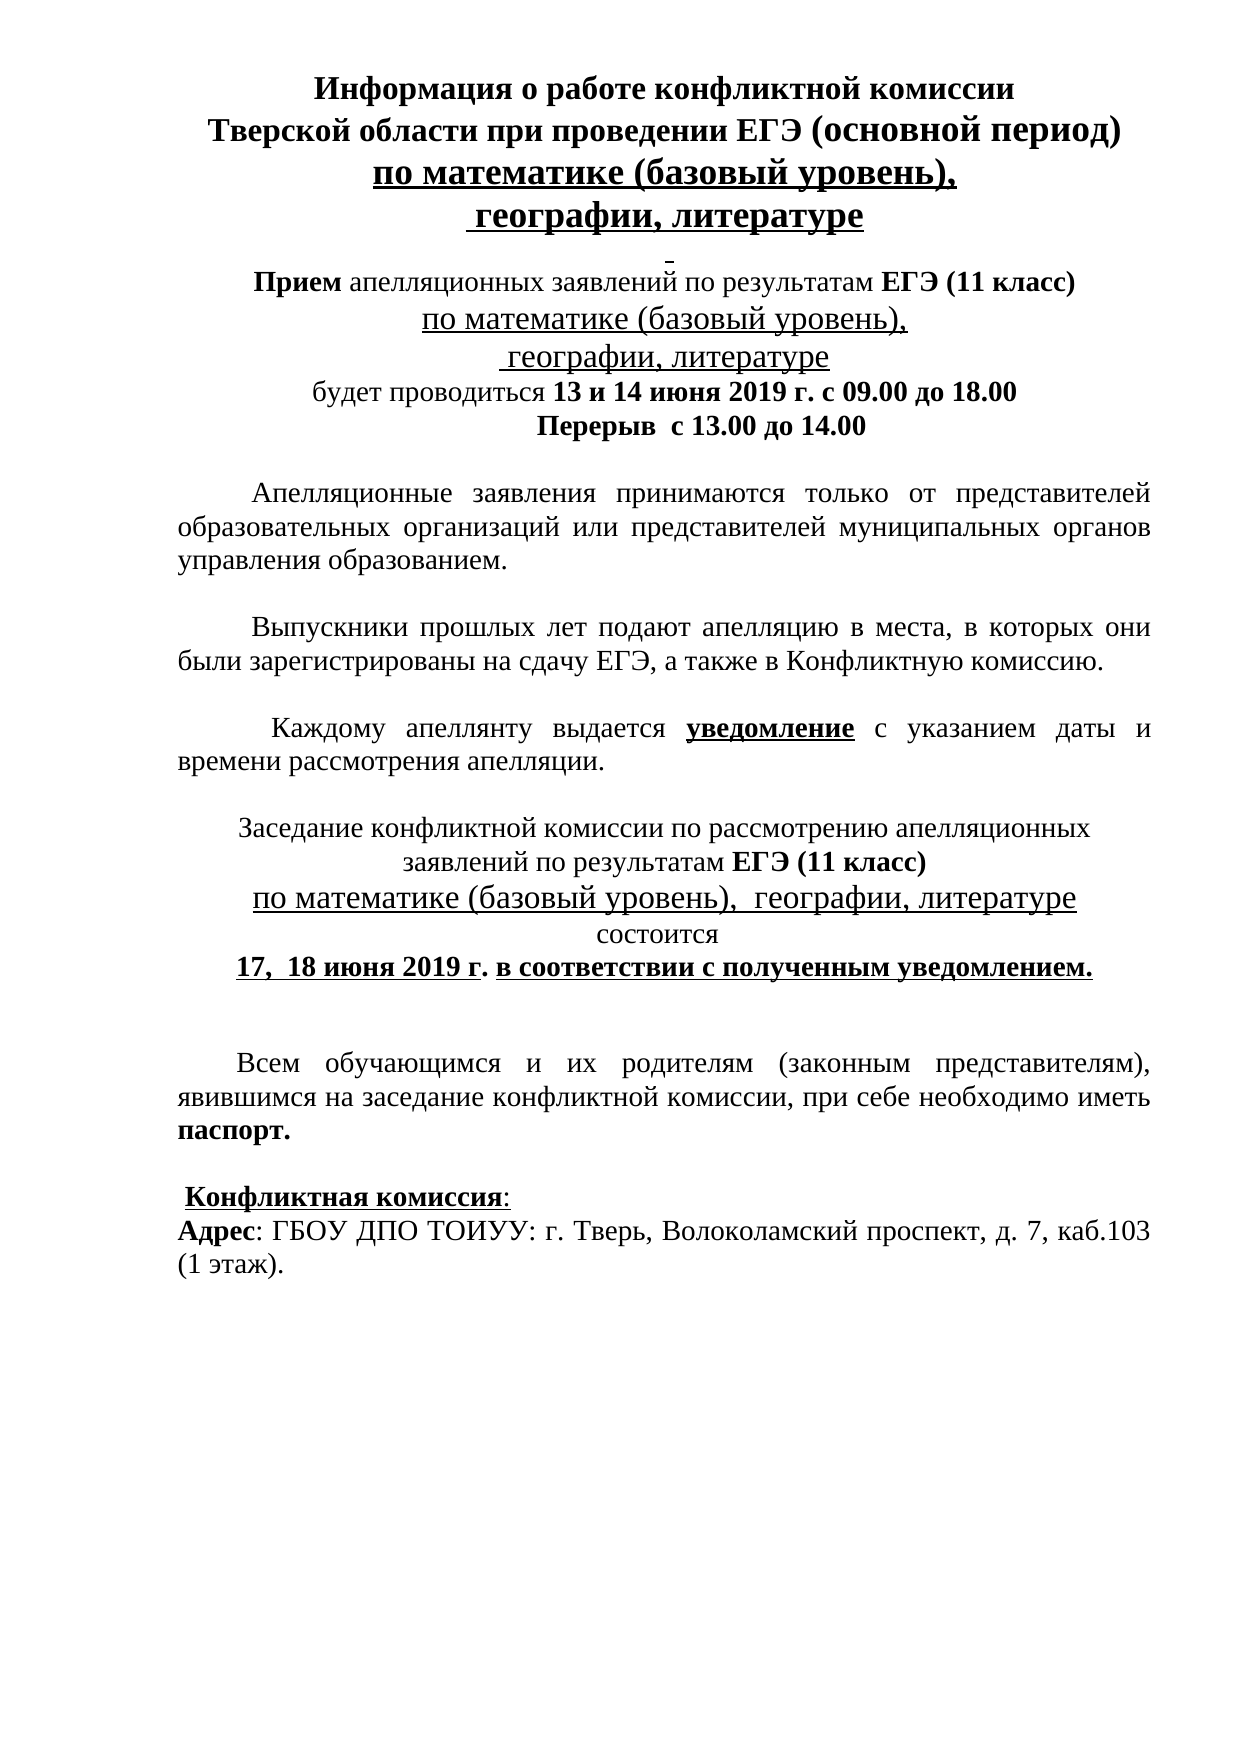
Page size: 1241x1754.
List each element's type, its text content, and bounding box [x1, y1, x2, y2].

text Конфликтная комиссия: [177, 1179, 1152, 1213]
text по математике (базовый уровень), географии, литературе [177, 878, 1152, 916]
text Всем обучающимся и их родителям (законным представителям), явившимся на заседание конфликтной комиссии, при себе необходимо иметь паспорт. [177, 1045, 1152, 1146]
text Апелляционные заявления принимаются только от представителей образовательных организаций или представителей муниципальных органов управления образованием. [177, 475, 1152, 576]
text Перерыв с 13.00 до 14.00 [177, 408, 1152, 442]
text географии, литературе [177, 336, 1152, 374]
text Тверской области при проведении ЕГЭ (основной период) [177, 106, 1152, 149]
text Информация о работе конфликтной комиссии [177, 68, 1152, 106]
text состоится [177, 916, 1152, 949]
text Каждому апеллянту выдается уведомление с указанием даты и времени рассмотрения апелляции. [177, 710, 1152, 777]
text Заседание конфликтной комиссии по рассмотрению апелляционных заявлений по результатам ЕГЭ (11 класс) [177, 811, 1152, 878]
text Прием апелляционных заявлений по результатам ЕГЭ (11 класс) [177, 264, 1152, 298]
text географии, литературе [177, 192, 1152, 236]
text Адрес: ГБОУ ДПО ТОИУУ: г. Тверь, Волоколамский проспект, д. 7, каб.103 (1 этаж). [177, 1213, 1152, 1280]
text Выпускники прошлых лет подают апелляцию в места, в которых они были зарегистрированы на сдачу ЕГЭ, а также в Конфликтную комиссию. [177, 609, 1152, 676]
text 17, 18 июня 2019 г. в соответствии с полученным уведомлением. [177, 949, 1152, 983]
text по математике (базовый уровень), [177, 149, 1152, 192]
text по математике (базовый уровень), [177, 298, 1152, 336]
text будет проводиться 13 и 14 июня 2019 г. с 09.00 до 18.00 [177, 374, 1152, 408]
